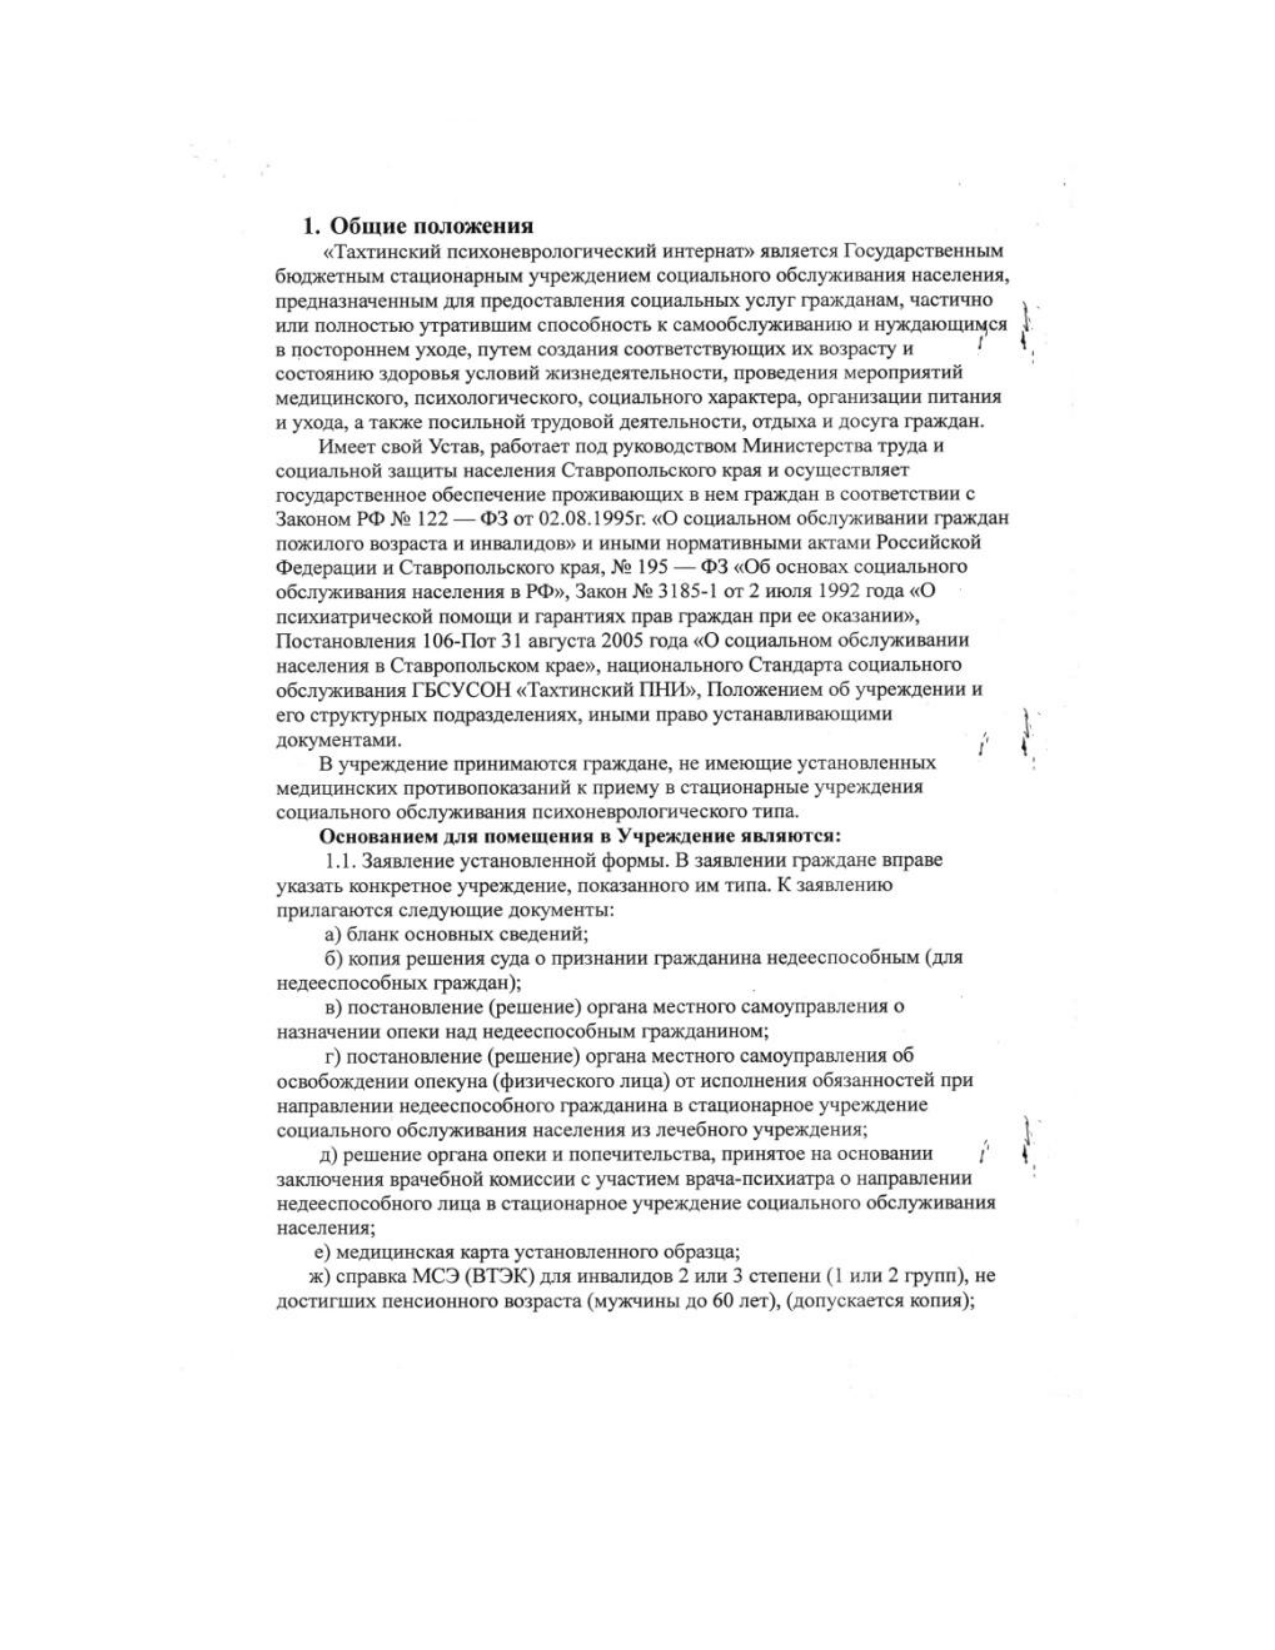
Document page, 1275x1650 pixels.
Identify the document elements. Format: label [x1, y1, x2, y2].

picture [177, 118, 1084, 1399]
